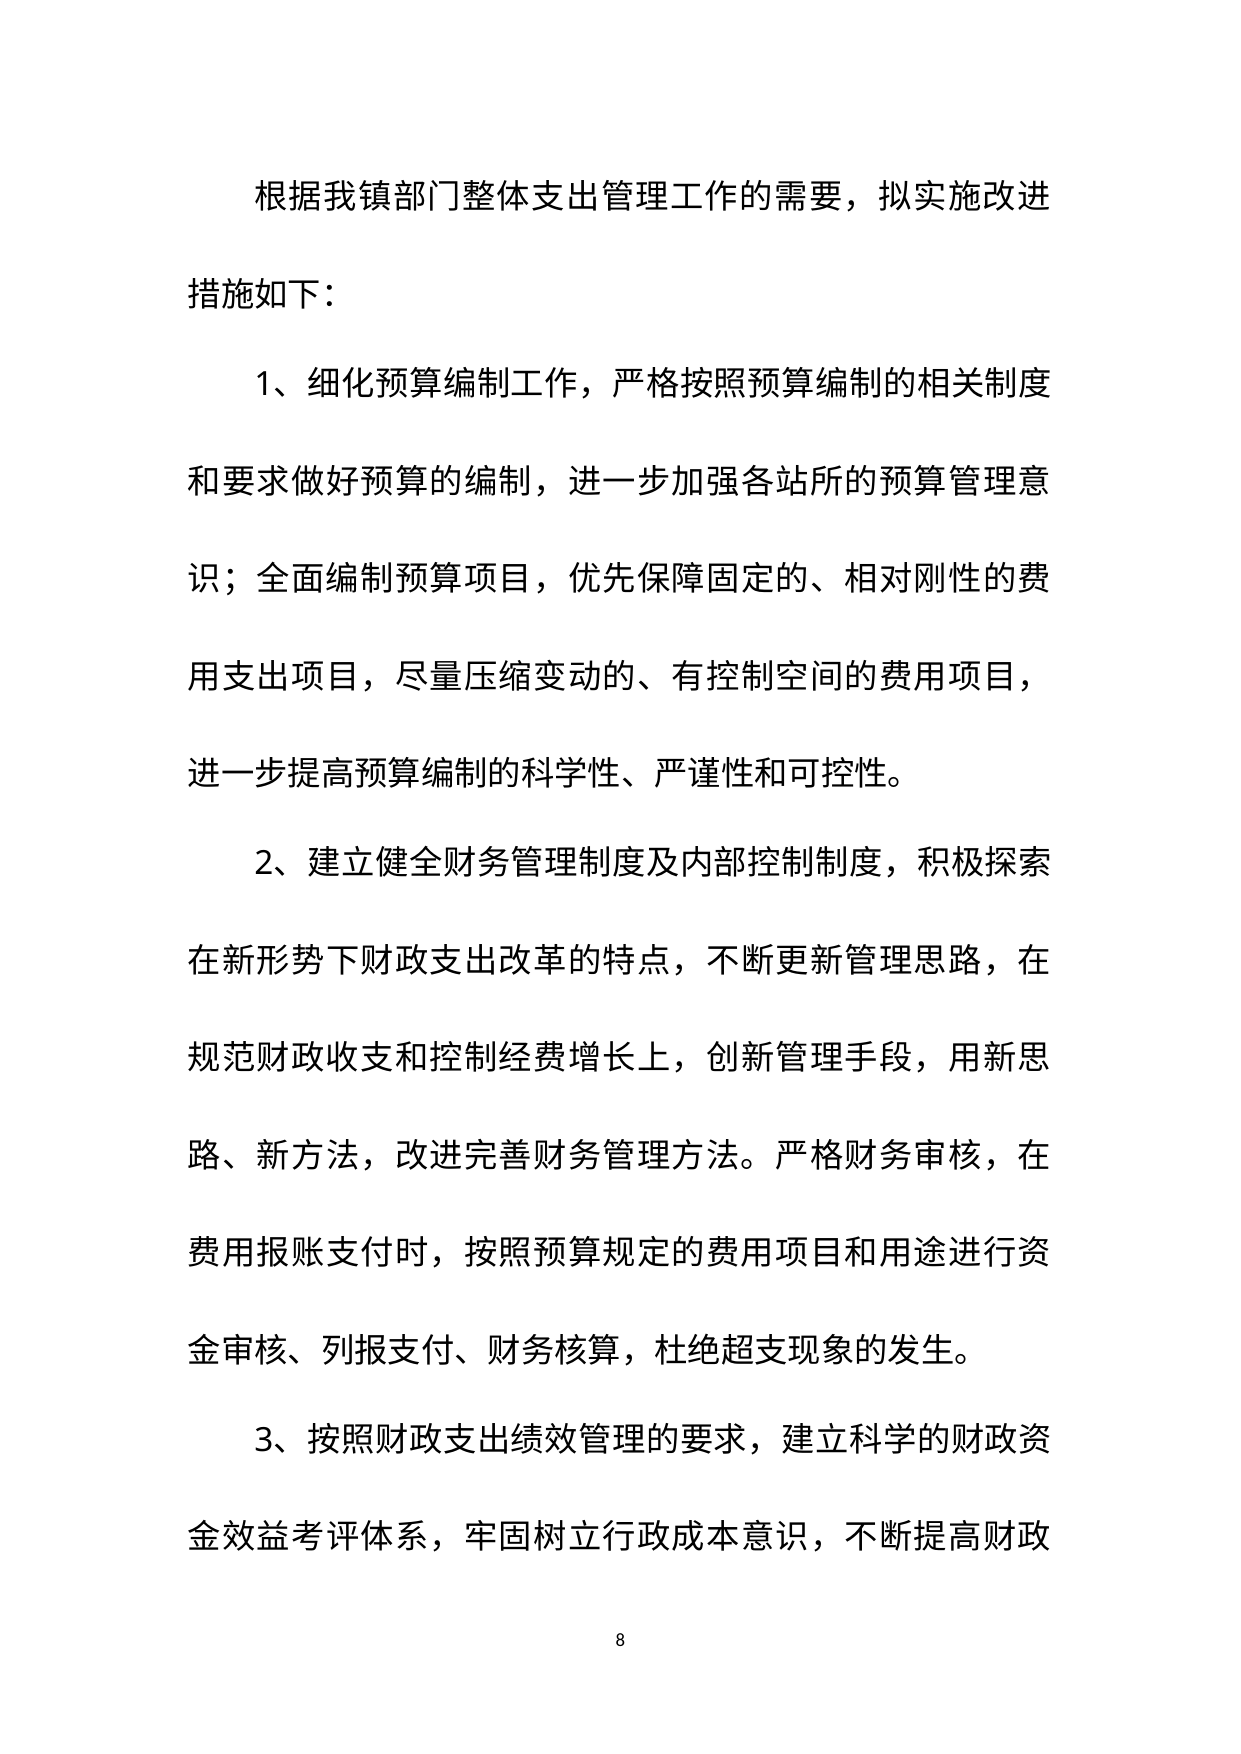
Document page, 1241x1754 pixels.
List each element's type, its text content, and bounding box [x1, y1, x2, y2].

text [187, 1404, 1053, 1567]
text 2、建立健全财务管理制度及内部控制制度，积极探索在新形势下财政支出改革的特点，不断更新管理思路，在规范财政收支和控制经费增长上，创新管理手段，用新思路、新方法，改进完善财务管理方法。严格财务审核，在费用报账支付时，按照预算规定的费用项目和用途进行资金审核、列报支付、财务核算，杜绝超支现象的发生。 [187, 828, 1053, 1380]
text 1、细化预算编制工作，严格按照预算编制的相关制度和要求做好预算的编制，进一步加强各站所的预算管理意识；全面编制预算项目，优先保障固定的、相对刚性的费用支出项目，尽量压缩变动的、有控制空间的费用项目，进一步提高预算编制的科学性、严谨性和可控性。 [187, 348, 1053, 803]
text 根据我镇部门整体支出管理工作的需要，拟实施改进措施如下： [187, 162, 1053, 324]
